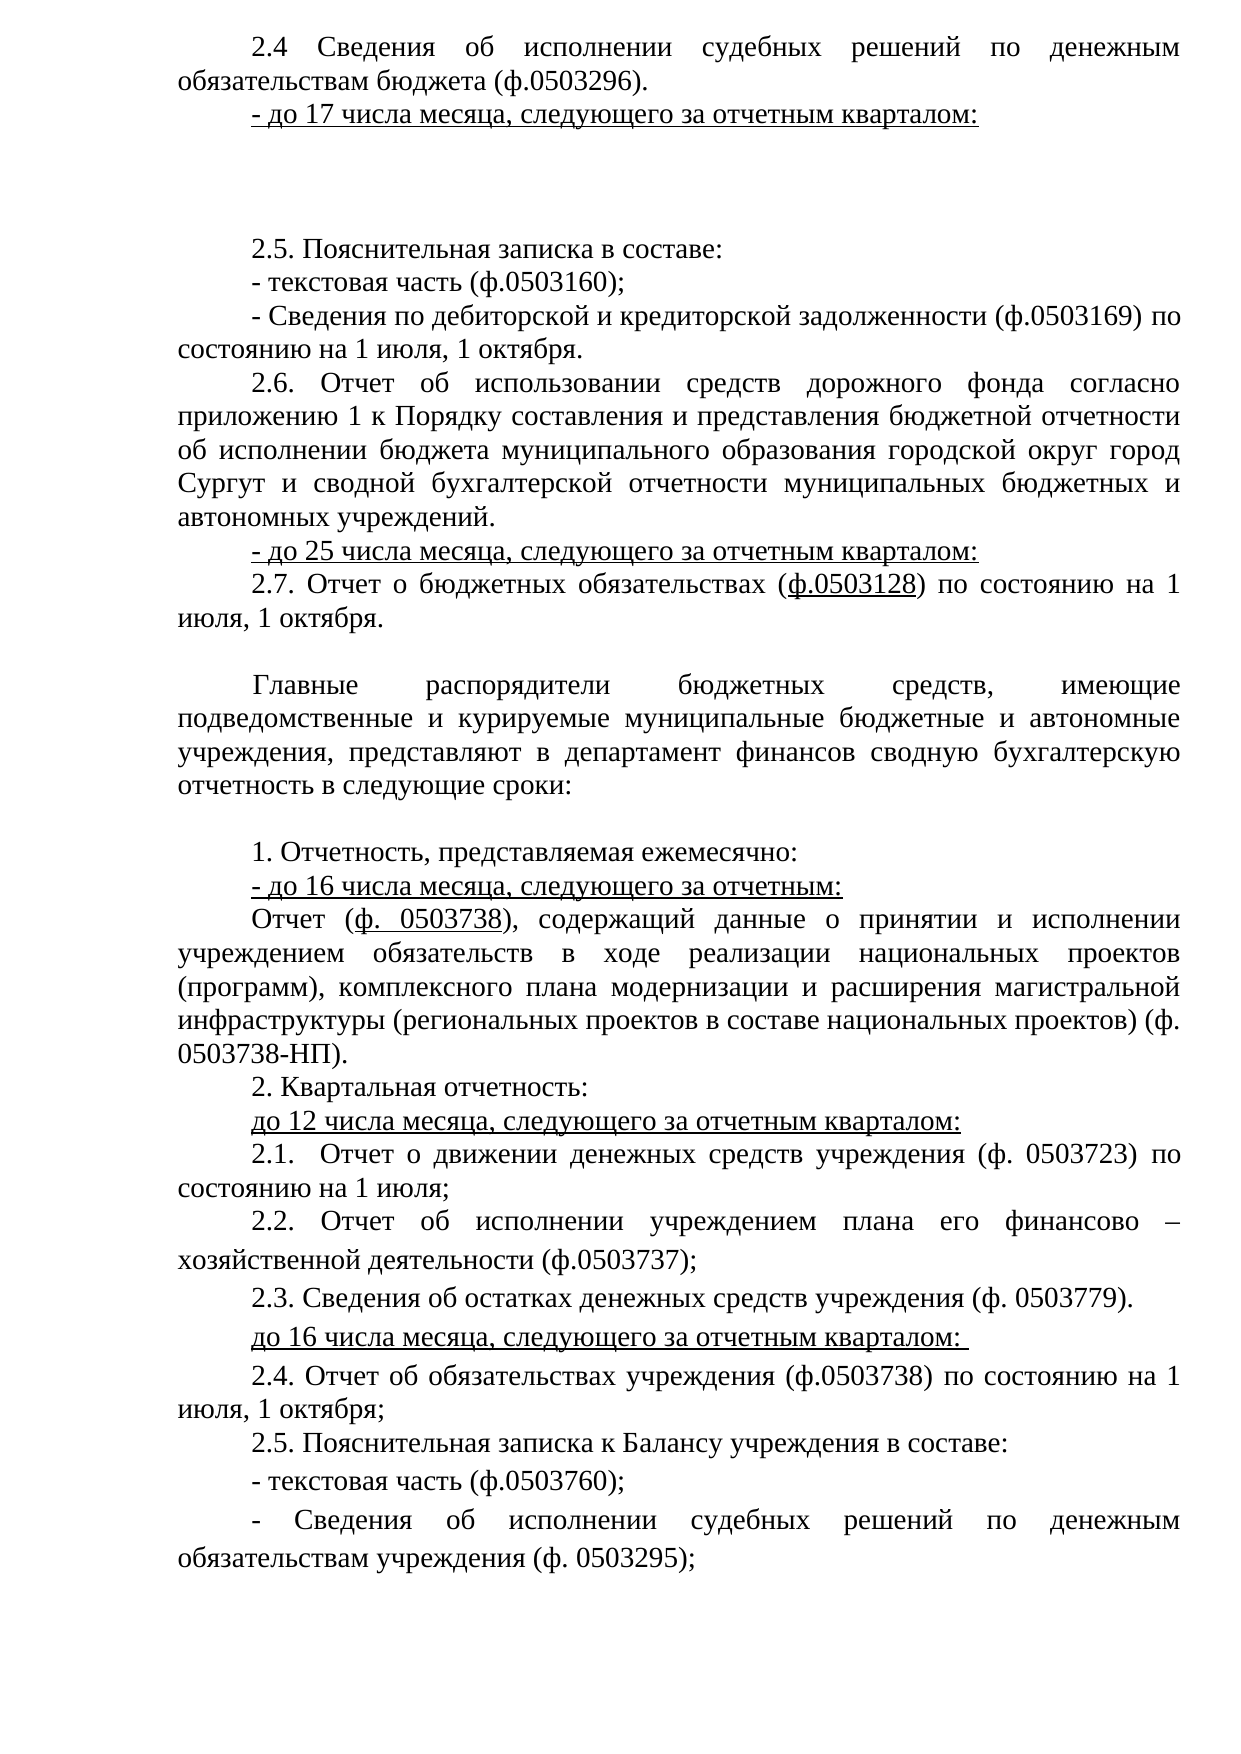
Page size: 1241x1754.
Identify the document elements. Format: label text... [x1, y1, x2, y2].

text 2.3. Сведения об остатках денежных средств учреждения (ф. 0503779). [177, 1281, 1181, 1314]
text Главные распорядители бюджетных средств, имеющие подведомственные и курируемые муниципальные бюджетные и автономные учреждения, представляют в департамент финансов сводную бухгалтерскую отчетность в следующие сроки: [177, 667, 1181, 801]
text Отчет (ф. 0503738), содержащий данные о принятии и исполнении учреждением обязательств в ходе реализации национальных проектов (программ), комплексного плана модернизации и расширения магистральной инфраструктуры (региональных проектов в составе национальных проектов) (ф. 0503738-НП). [177, 902, 1181, 1069]
text - текстовая часть (ф.0503760); [177, 1463, 1181, 1497]
text - Сведения по дебиторской и кредиторской задолженности (ф.0503169) по состоянию на 1 июля, 1 октября. [177, 298, 1181, 365]
text до 12 числа месяца, следующего за отчетным кварталом: [177, 1103, 1181, 1136]
text 2.2. Отчет об исполнении учреждением плана его финансово – хозяйственной деятельности (ф.0503737); [177, 1203, 1181, 1276]
text 2.1. Отчет о движении денежных средств учреждения (ф. 0503723) по состоянию на 1 июля; [177, 1136, 1181, 1203]
text 1. Отчетность, представляемая ежемесячно: [177, 834, 1181, 868]
text 2.5. Пояснительная записка к Балансу учреждения в составе: [177, 1425, 1181, 1458]
text 2.7. Отчет о бюджетных обязательствах (ф.0503128) по состоянию на 1 июля, 1 октября. [177, 566, 1181, 633]
text - до 25 числа месяца, следующего за отчетным кварталом: [177, 533, 1181, 566]
text 2. Квартальная отчетность: [177, 1069, 1181, 1103]
text 2.4. Отчет об обязательствах учреждения (ф.0503738) по состоянию на 1 июля, 1 октября; [177, 1358, 1181, 1425]
text до 16 числа месяца, следующего за отчетным кварталом: [177, 1319, 1181, 1353]
text - текстовая часть (ф.0503160); [177, 264, 1181, 298]
text - Сведения об исполнении судебных решений по денежным обязательствам учреждения (ф. 0503295); [177, 1502, 1181, 1574]
text 2.5. Пояснительная записка в составе: [177, 231, 1181, 264]
text 2.6. Отчет об использовании средств дорожного фонда согласно приложению 1 к Порядку составления и представления бюджетной отчетности об исполнении бюджета муниципального образования городской округ город Сургут и сводной бухгалтерской отчетности муниципальных бюджетных и автономных учреждений. [177, 365, 1181, 533]
text - до 16 числа месяца, следующего за отчетным: [177, 868, 1181, 902]
text 2.4 Сведения об исполнении судебных решений по денежным обязательствам бюджета (ф.0503296). [177, 29, 1181, 97]
text - до 17 числа месяца, следующего за отчетным кварталом: [177, 97, 1181, 130]
